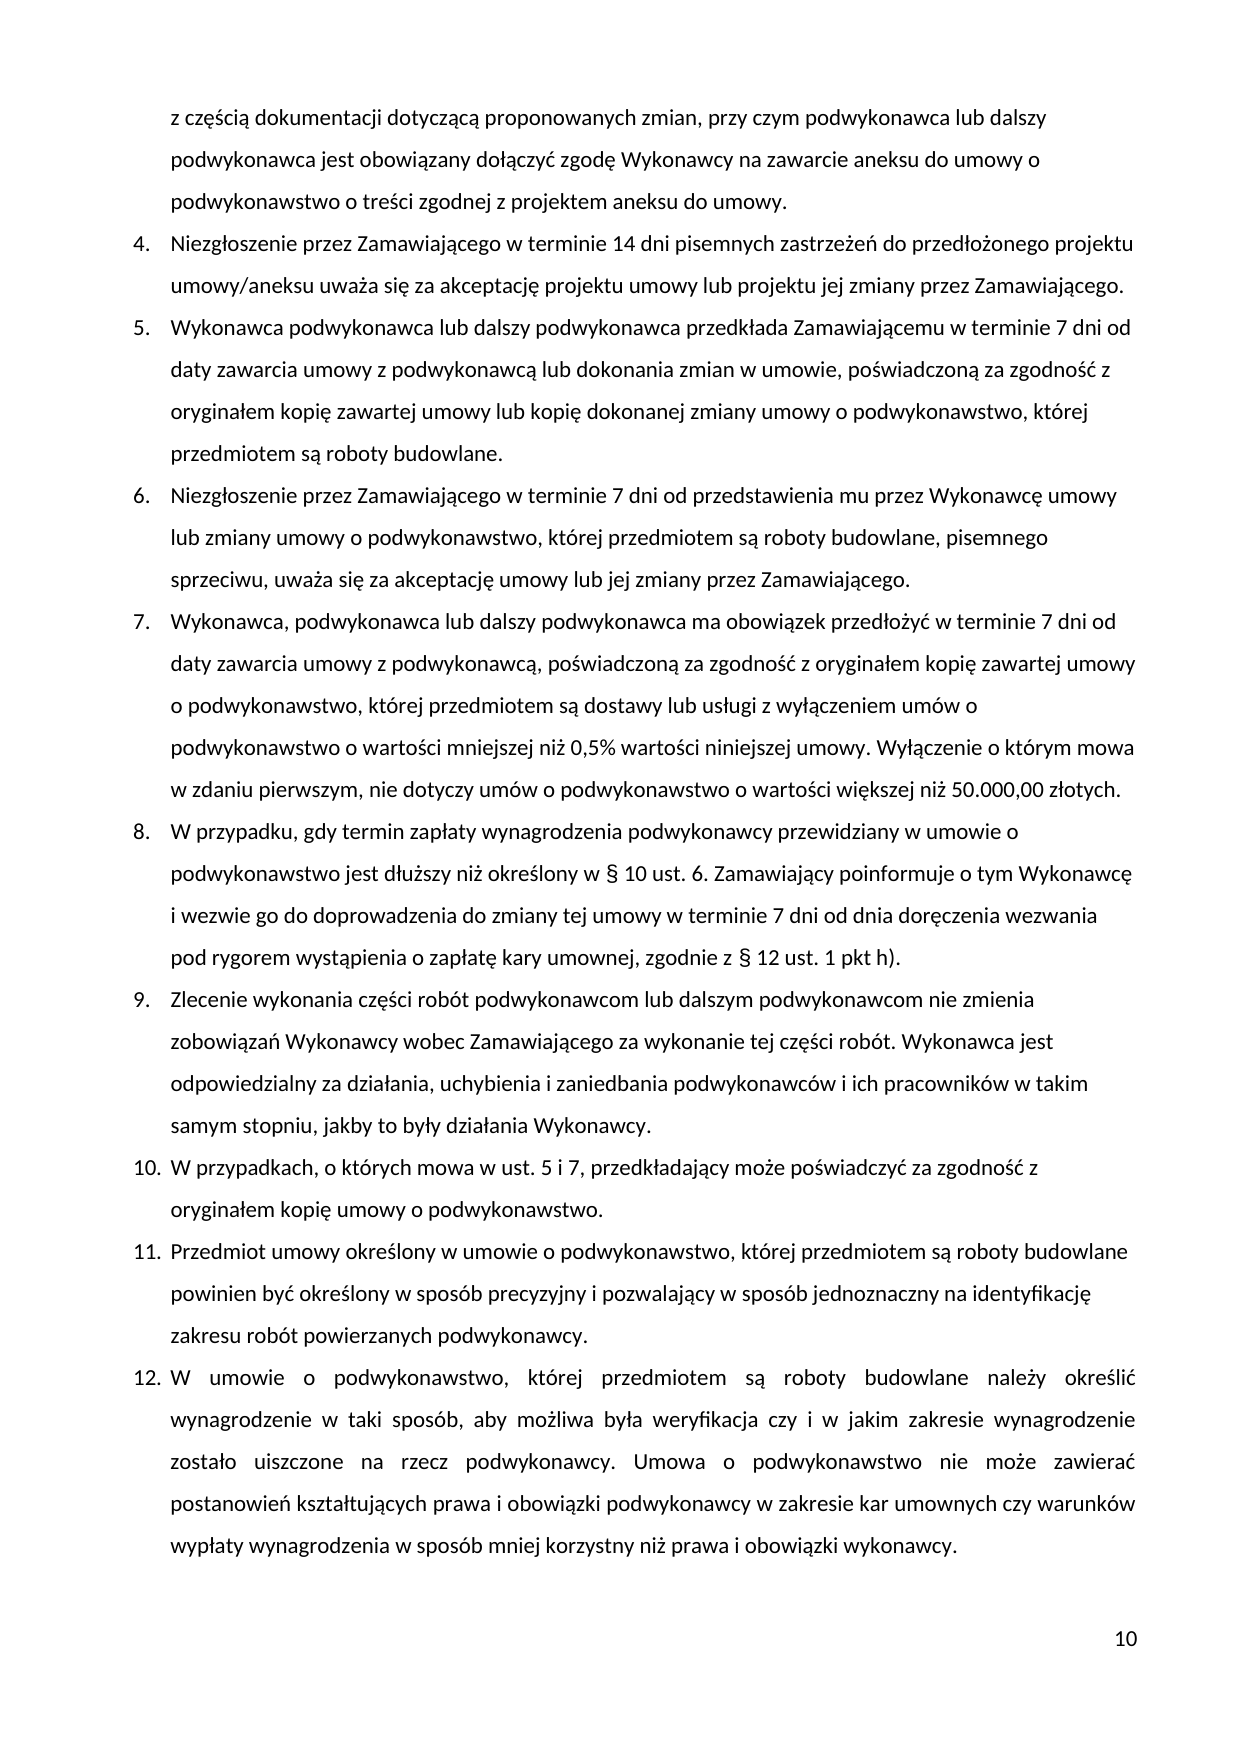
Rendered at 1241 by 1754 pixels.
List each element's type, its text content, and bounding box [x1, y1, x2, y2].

list Niezgłoszenie przez Zamawiającego w terminie 7 dni od przedstawienia mu przez Wykonawcę umowy lub zmiany umowy o podwykonawstwo, której przedmiotem są roboty budowlane, pisemnego sprzeciwu, uważa się za akceptację umowy lub jej zmiany przez Zamawiającego. [133, 481, 1137, 593]
list Zlecenie wykonania części robót podwykonawcom lub dalszym podwykonawcom nie zmienia zobowiązań Wykonawcy wobec Zamawiającego za wykonanie tej części robót. Wykonawca jest odpowiedzialny za działania, uchybienia i zaniedbania podwykonawców i ich pracowników w takim samym stopniu, jakby to były działania Wykonawcy. [133, 985, 1137, 1139]
list W przypadku, gdy termin zapłaty wynagrodzenia podwykonawcy przewidziany w umowie o podwykonawstwo jest dłuższy niż określony w 10 ust. 6. Zamawiający poinformuje o tym Wykonawcę i wezwie go do doprowadzenia do zmiany tej umowy w terminie 7 dni od dnia doręczenia wezwania pod rygorem wystąpienia o zapłatę kary umownej, zgodnie z 12 ust. 1 pkt h). [133, 817, 1137, 971]
list W umowie o podwykonawstwo, której przedmiotem są roboty budowlane należy określić wynagrodzenie w taki sposób, aby możliwa była weryfikacja czy i w jakim zakresie wynagrodzenie zostało uiszczone na rzecz podwykonawcy. Umowa o podwykonawstwo nie może zawierać postanowień kształtujących prawa i obowiązki podwykonawcy w zakresie kar umownych czy warunków wypłaty wynagrodzenia w sposób mniej korzystny niż prawa i obowiązki wykonawcy. [133, 1363, 1137, 1559]
list W przypadkach, o których mowa w ust. 5 i 7, przedkładający może poświadczyć za zgodność z oryginałem kopię umowy o podwykonawstwo. [133, 1153, 1137, 1223]
list Wykonawca podwykonawca lub dalszy podwykonawca przedkłada Zamawiającemu w terminie 7 dni od daty zawarcia umowy z podwykonawcą lub dokonania zmian w umowie, poświadczoną za zgodność z oryginałem kopię zawartej umowy lub kopię dokonanej zmiany umowy o podwykonawstwo, której przedmiotem są roboty budowlane. [133, 313, 1137, 467]
list Niezgłoszenie przez Zamawiającego w terminie 14 dni pisemnych zastrzeżeń do przedłożonego projektu umowy/aneksu uważa się za akceptację projektu umowy lub projektu jej zmiany przez Zamawiającego. [133, 229, 1137, 299]
list Wykonawca, podwykonawca lub dalszy podwykonawca ma obowiązek przedłożyć w terminie 7 dni od daty zawarcia umowy z podwykonawcą, poświadczoną za zgodność z oryginałem kopię zawartej umowy o podwykonawstwo, której przedmiotem są dostawy lub usługi z wyłączeniem umów o podwykonawstwo o wartości mniejszej niż 0,5% wartości niniejszej umowy. Wyłączenie o którym mowa w zdaniu pierwszym, nie dotyczy umów o podwykonawstwo o wartości większej niż 50.000,00 złotych. [133, 607, 1137, 803]
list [133, 103, 1137, 215]
list Przedmiot umowy określony w umowie o podwykonawstwo, której przedmiotem są roboty budowlane powinien być określony w sposób precyzyjny i pozwalający w sposób jednoznaczny na identyfikację zakresu robót powierzanych podwykonawcy. [133, 1237, 1137, 1349]
